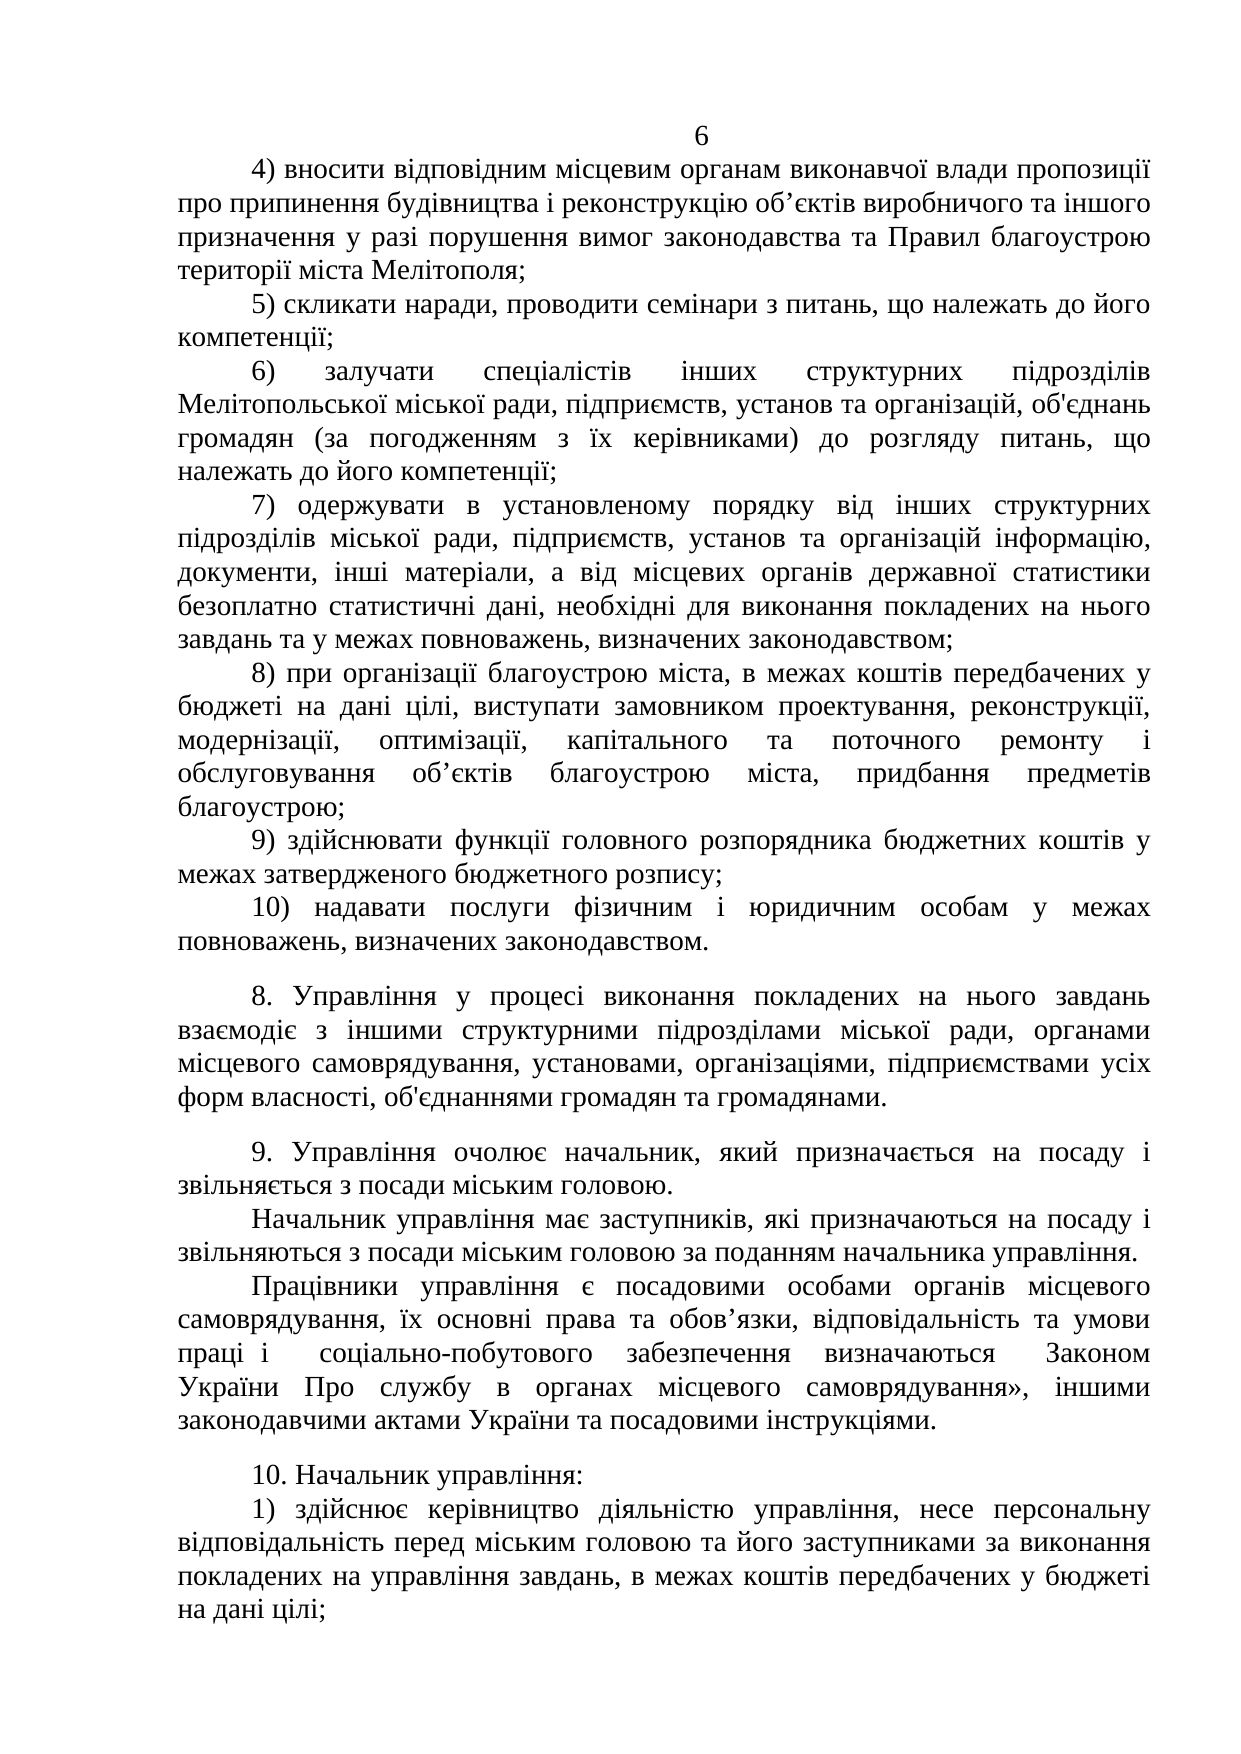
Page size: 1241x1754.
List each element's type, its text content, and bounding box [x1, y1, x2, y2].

text 9) здійснювати функції головного розпорядника бюджетних коштів у межах затвердженого бюджетного розпису; [177, 822, 1152, 889]
text Начальник управління має заступників, які призначаються на посаду i звільняються з посади міським головою за поданням начальника управління. [177, 1201, 1152, 1268]
text 10) надавати послуги фізичним i юридичним особам у межах повноважень, визначених законодавством. [177, 889, 1152, 957]
text 9. Управління очолює начальник, який призначається на посаду i звільняється з посади міським головою. [177, 1134, 1152, 1201]
text 8) при організації благоустрою міста, в межах коштів передбачених у бюджеті на дані цілі, виступати замовником проектування, реконструкції, модернізації, оптимізації, капітального та поточного ремонту і обслуговування об’єктів благоустрою міста, придбання предметів благоустрою; [177, 655, 1152, 822]
text 6 [177, 118, 1152, 152]
text 5) скликати наради, проводити семінари з питань, що належать до його компетенції; [177, 286, 1152, 353]
text Працівники управління є посадовими особами органів місцевого самоврядування, їх основні права та обов’язки, відповідальність та умови праці і соціально-побутового забезпечення визначаються Законом України Про службу в органах місцевого самоврядування», іншими законодавчими актами України та посадовими інструкціями. [177, 1268, 1152, 1436]
text 7) одержувати в установленому порядку від інших структурних підрозділів міської ради, підприємств, установ та організацій інформацію, документи, інші матеріали, а від місцевих органів державної статистики безоплатно статистичні дані, необхідні для виконання покладених на нього завдань та у межах повноважень, визначених законодавством; [177, 487, 1152, 655]
text 10. Начальник управління: [177, 1457, 1152, 1491]
text 1) здійснює керівництво діяльністю управління, несе персональну відповідальність перед міським головою та його заступниками за виконання покладених на управління завдань, в межах коштів передбачених у бюджеті на дані цілі; [177, 1491, 1152, 1625]
text 4) вносити відповідним місцевим органам виконавчої влади пропозиції про припинення будівництва i реконструкцію об’єктів виробничого та іншого призначення у разі порушення вимог законодавства та Правил благоустрою території міста Мелітополя; [177, 152, 1152, 286]
text 6) залучати спеціалістів інших структурних підрозділів Мелітопольської міської ради, підприємств, установ та організацій, об'єднань громадян (за погодженням з їх керівниками) до розгляду питань, що належать до його компетенції; [177, 353, 1152, 487]
text 8. Управління у процесі виконання покладених на нього завдань взаємодіє з іншими структурними підрозділами міської ради, органами місцевого самоврядування, установами, організаціями, підприємствами усіх форм власності, об'єднаннями громадян та громадянами. [177, 978, 1152, 1112]
